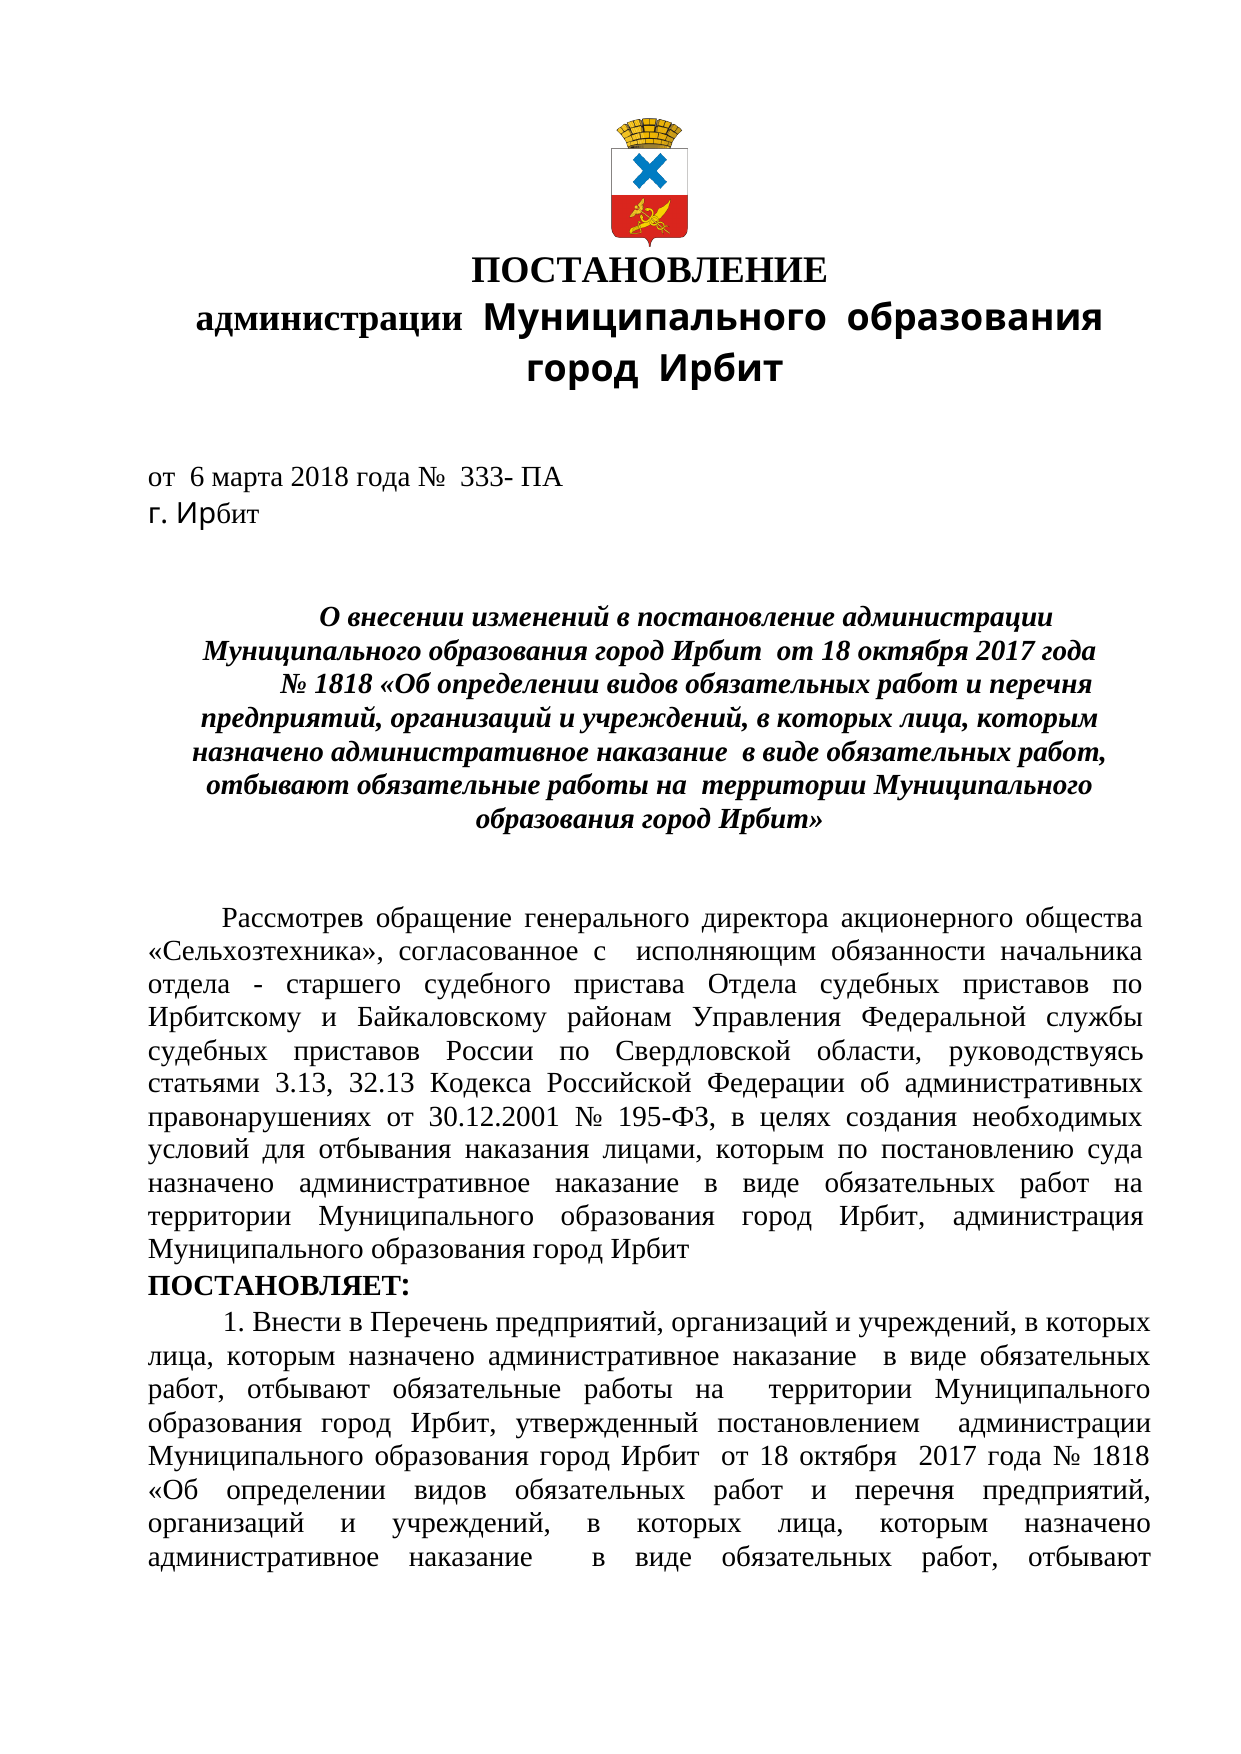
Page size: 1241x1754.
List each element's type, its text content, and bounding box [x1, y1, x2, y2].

text г. Ирбит [148, 493, 1152, 532]
picture [611, 118, 688, 247]
text город Ирбит [148, 341, 1152, 392]
text № 1818 «Об определении видов обязательных работ и перечня предприятий, организаций и учреждений, в которых лица, которым назначено административное наказание в виде обязательных работ, отбывают обязательные работы на территории Муниципального образования город Ирбит» [148, 667, 1152, 834]
text от 6 марта 2018 года № 333- ПА [148, 459, 1152, 493]
text ПОСТАНОВЛЯЕТ: [148, 1265, 1152, 1304]
text О внесении изменений в постановление администрации Муниципального образования город Ирбит от 18 октября 2017 года [148, 599, 1152, 667]
text администрации Муниципального образования [148, 290, 1152, 341]
text ПОСТАНОВЛЕНИЕ [148, 247, 1152, 290]
text Рассмотрев обращение генерального директора акционерного общества «Сельхозтехника», согласованное с исполняющим обязанности начальника отдела - старшего судебного пристава Отдела судебных приставов по Ирбитскому и Байкаловскому районам Управления Федеральной службы судебных приставов России по Свердловской области, руководствуясь статьями 3.13, 32.13 Кодекса Российской Федерации об административных правонарушениях от 30.12.2001 № 195-ФЗ, в целях создания необходимых условий для отбывания наказания лицами, которым по постановлению суда назначено административное наказание в виде обязательных работ на территории Муниципального образования город Ирбит, администрация Муниципального образования город Ирбит [148, 901, 1143, 1265]
